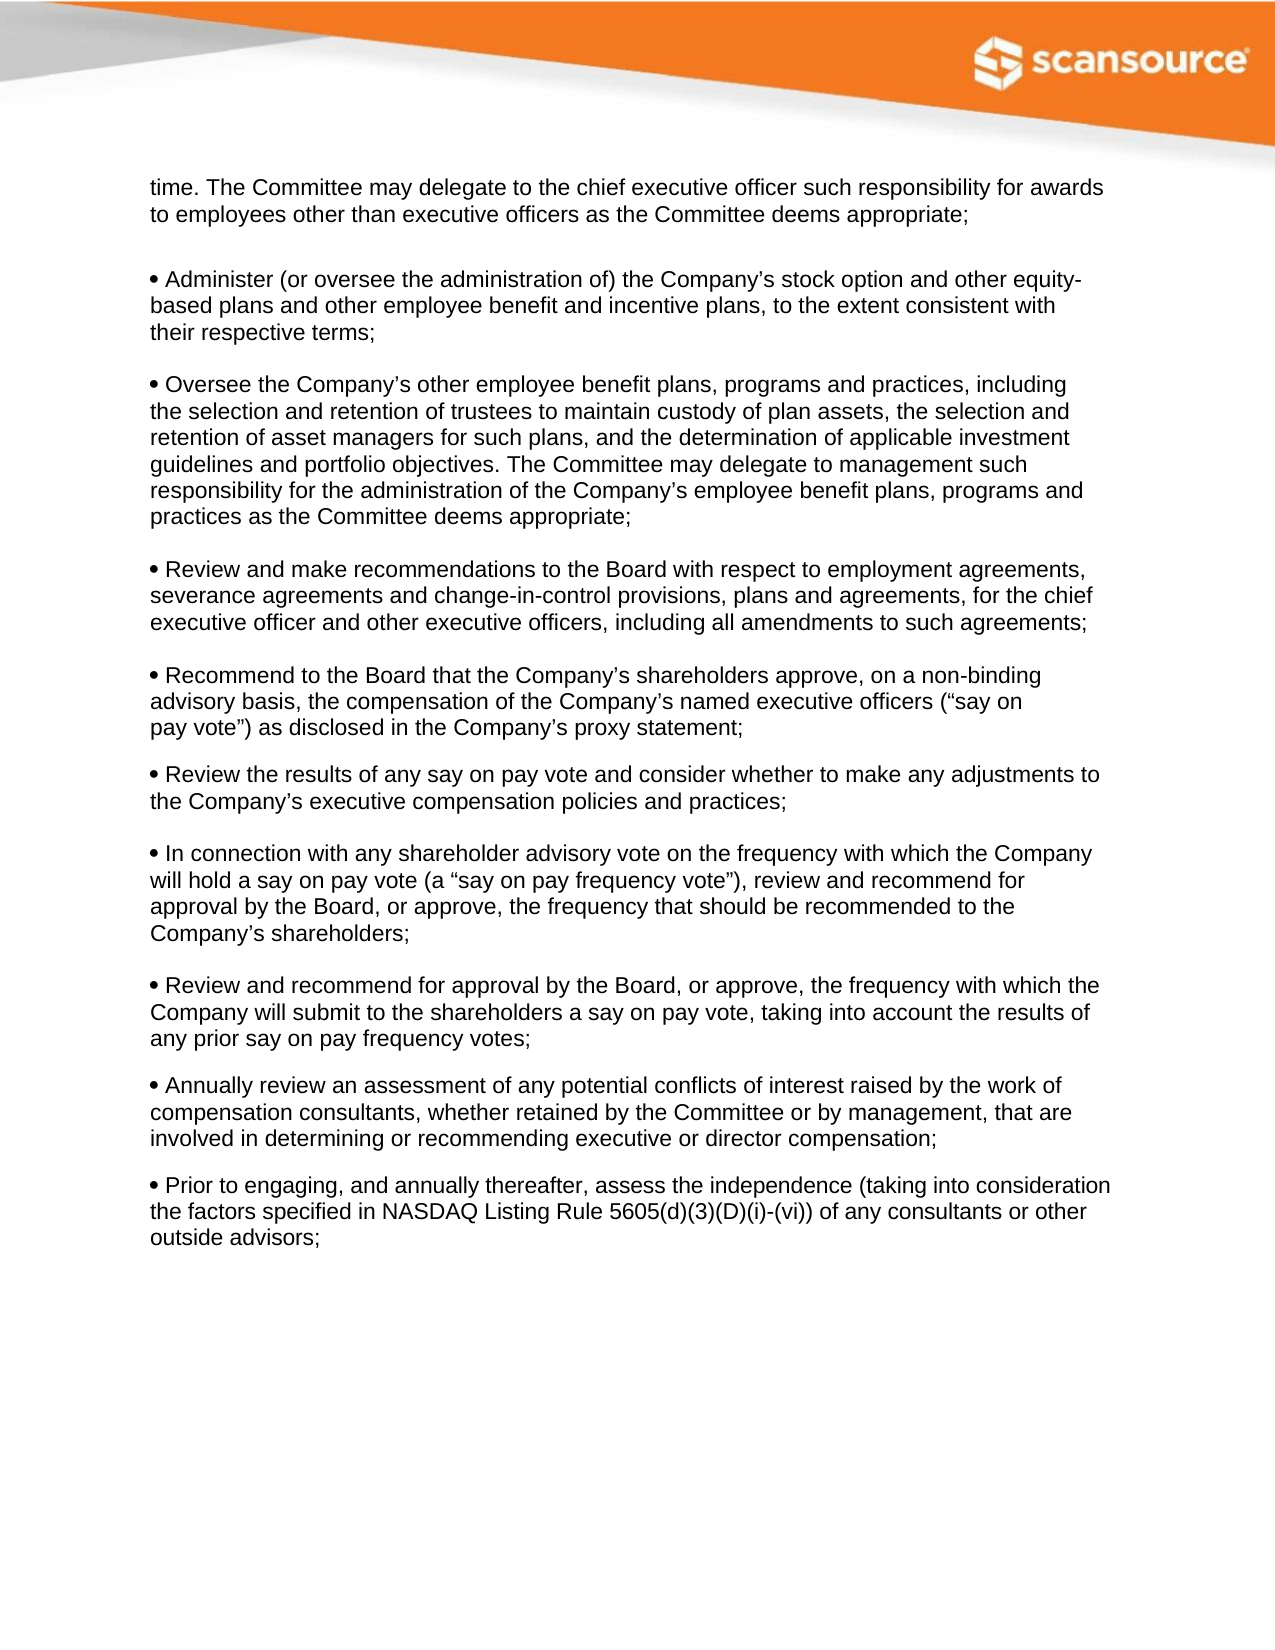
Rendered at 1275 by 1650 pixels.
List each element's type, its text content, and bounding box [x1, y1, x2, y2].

list Review and make recommendations to the Board with respect to employment agreements, severance agreements and change-in-control provisions, plans and agreements, for the chief executive officer and other executive officers, including all amendments to such agreements; [150, 557, 1102, 636]
list Review and recommend for approval by the Board, or approve, the frequency with which the Company will submit to the shareholders a say on pay vote, taking into account the results of any prior say on pay frequency votes; [150, 973, 1102, 1052]
list Recommend to the Board that the Company’s shareholders approve, on a non-binding advisory basis, the compensation of the Company’s named executive officers (“say on pay vote”) as disclosed in the Company’s proxy statement; [150, 662, 1065, 741]
list In connection with any shareholder advisory vote on the frequency with which the Company will hold a say on pay vote (a “say on pay frequency vote”), review and recommend for approval by the Board, or approve, the frequency that should be recommended to the Company’s shareholders; [150, 841, 1117, 947]
list Annually review an assessment of any potential conflicts of interest raised by the work of compensation consultants, whether retained by the Committee or by management, that are involved in determining or recommending executive or director compensation; [150, 1073, 1072, 1152]
list Oversee the Company’s other employee benefit plans, programs and practices, including the selection and retention of trustees to maintain custody of plan assets, the selection and retention of asset managers for such plans, and the determination of applicable investment guidelines and portfolio objectives. The Committee may delegate to management such responsibility for the administration of the Company’s employee benefit plans, programs and practices as the Committee deems appropriate; [150, 372, 1102, 530]
list Prior to engaging, and annually thereafter, assess the independence (taking into consideration the factors specified in NASDAQ Listing Rule 5605(d)(3)(D)(i)-(vi)) of any consultants or other outside advisors; [150, 1172, 1117, 1251]
list Review the results of any say on pay vote and consider whether to make any adjustments to the Company’s executive compensation policies and practices; [150, 762, 1102, 814]
list Administer (or oversee the administration of) the Company’s stock option and other equity-based plans and other employee benefit and incentive plans, to the extent consistent with their respective terms; [150, 266, 1102, 346]
picture [0, 0, 1275, 172]
